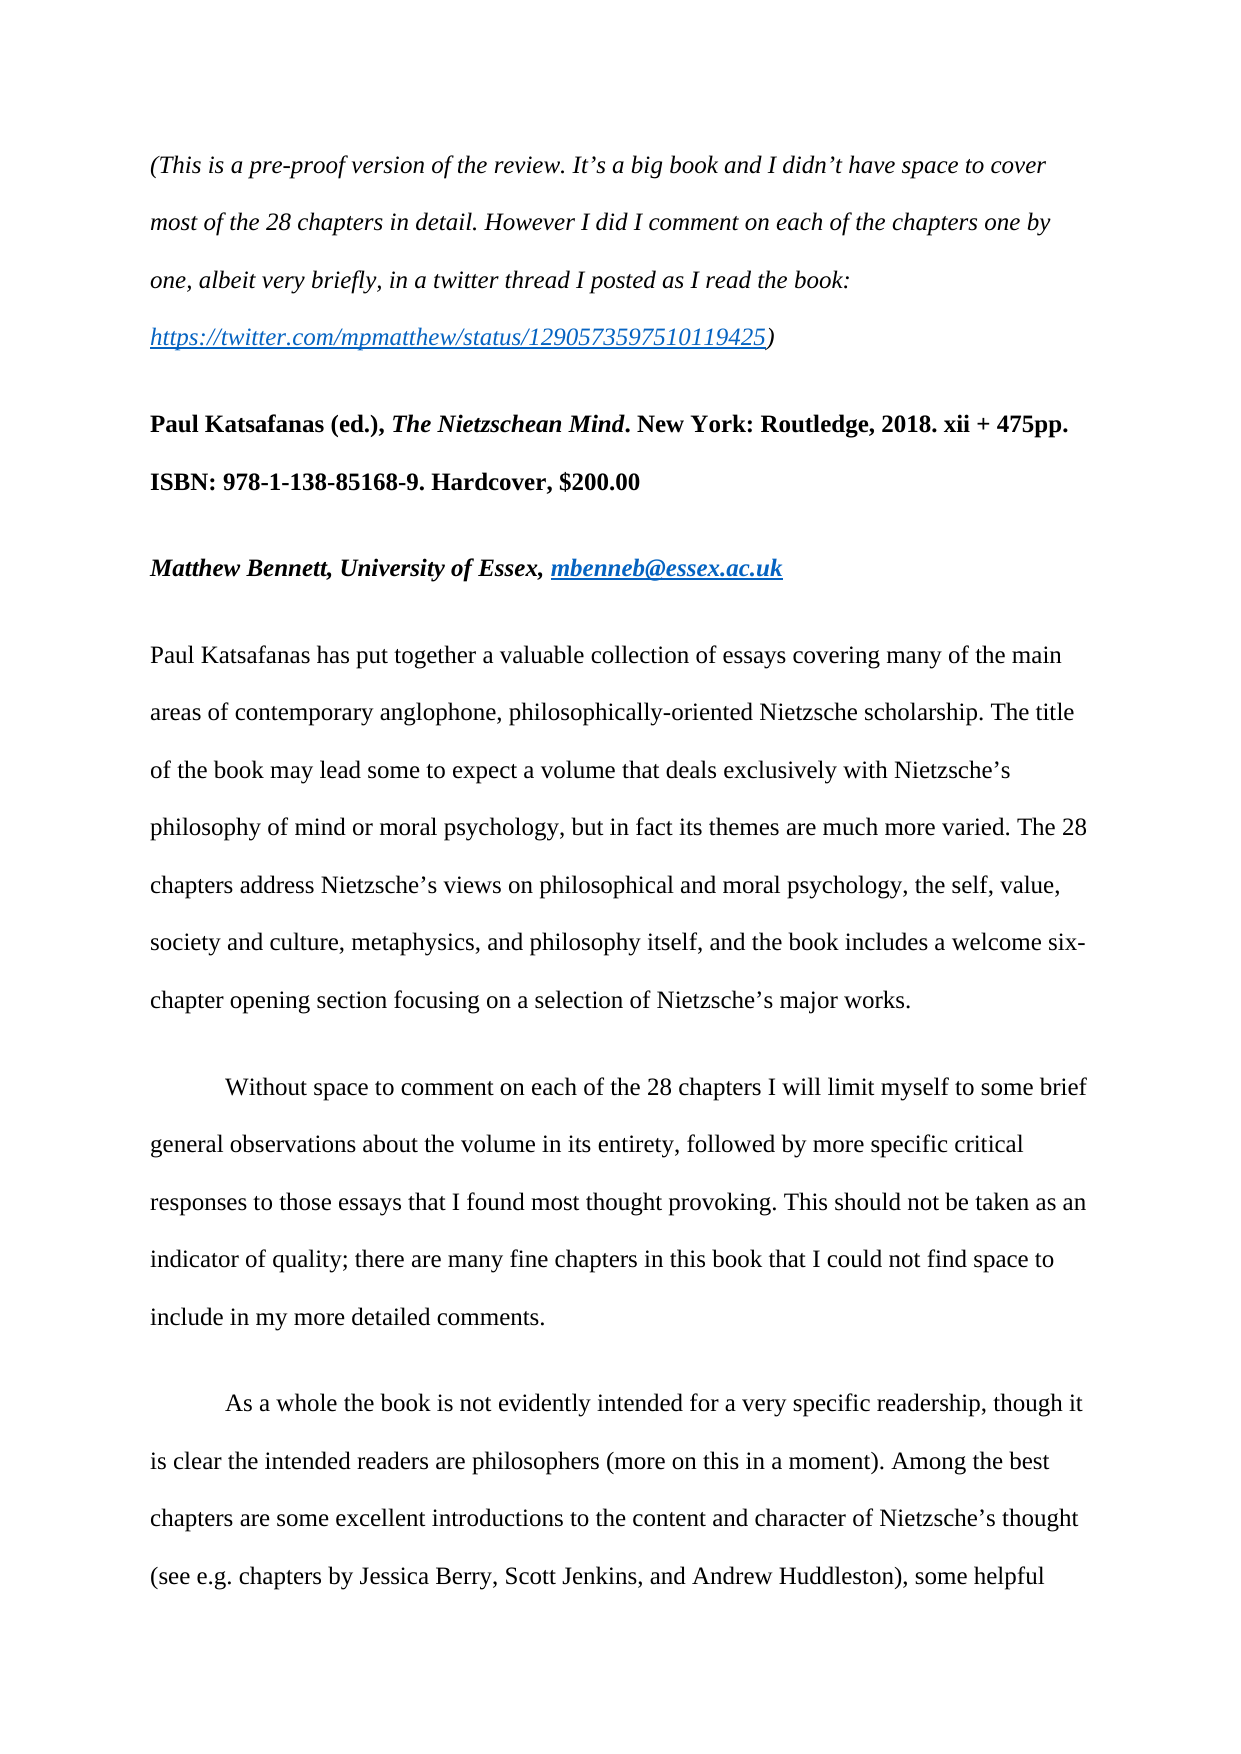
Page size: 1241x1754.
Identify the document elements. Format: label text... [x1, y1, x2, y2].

text Without space to comment on each of the 28 chapters I will limit myself to some brief general observations about the volume in its entirety, followed by more specific critical responses to those essays that I found most thought provoking. This should not be taken as an indicator of quality; there are many fine chapters in this book that I could not find space to include in my more detailed comments. [150, 1072, 1090, 1330]
text Paul Katsafanas has put together a valuable collection of essays covering many of the main areas of contemporary anglophone, philosophically-oriented Nietzsche scholarship. The title of the book may lead some to expect a volume that deals exclusively with Nietzsche’s philosophy of mind or moral psychology, but in fact its themes are much more varied. The 28 chapters address Nietzsche’s views on philosophical and moral psychology, the self, value, society and culture, metaphysics, and philosophy itself, and the book includes a welcome six-chapter opening section focusing on a selection of Nietzsche’s major works. [150, 640, 1090, 1014]
text Matthew Bennett, University of Essex, mbenneb@essex.ac.uk [150, 553, 1090, 582]
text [150, 1388, 1090, 1589]
text (This is a pre-proof version of the review. It’s a big book and I didn’t have space to cover most of the 28 chapters in detail. However I did I comment on each of the chapters one by one, albeit very briefly, in a twitter thread I posted as I read the book: https://twitter.com/mpmatthew/status/1290573597510119425) [150, 150, 1090, 351]
text Paul Katsafanas (ed.), The Nietzschean Mind. New York: Routledge, 2018. xii + 475pp. ISBN: 978-1-138-85168-9. Hardcover, $200.00 [150, 409, 1090, 495]
